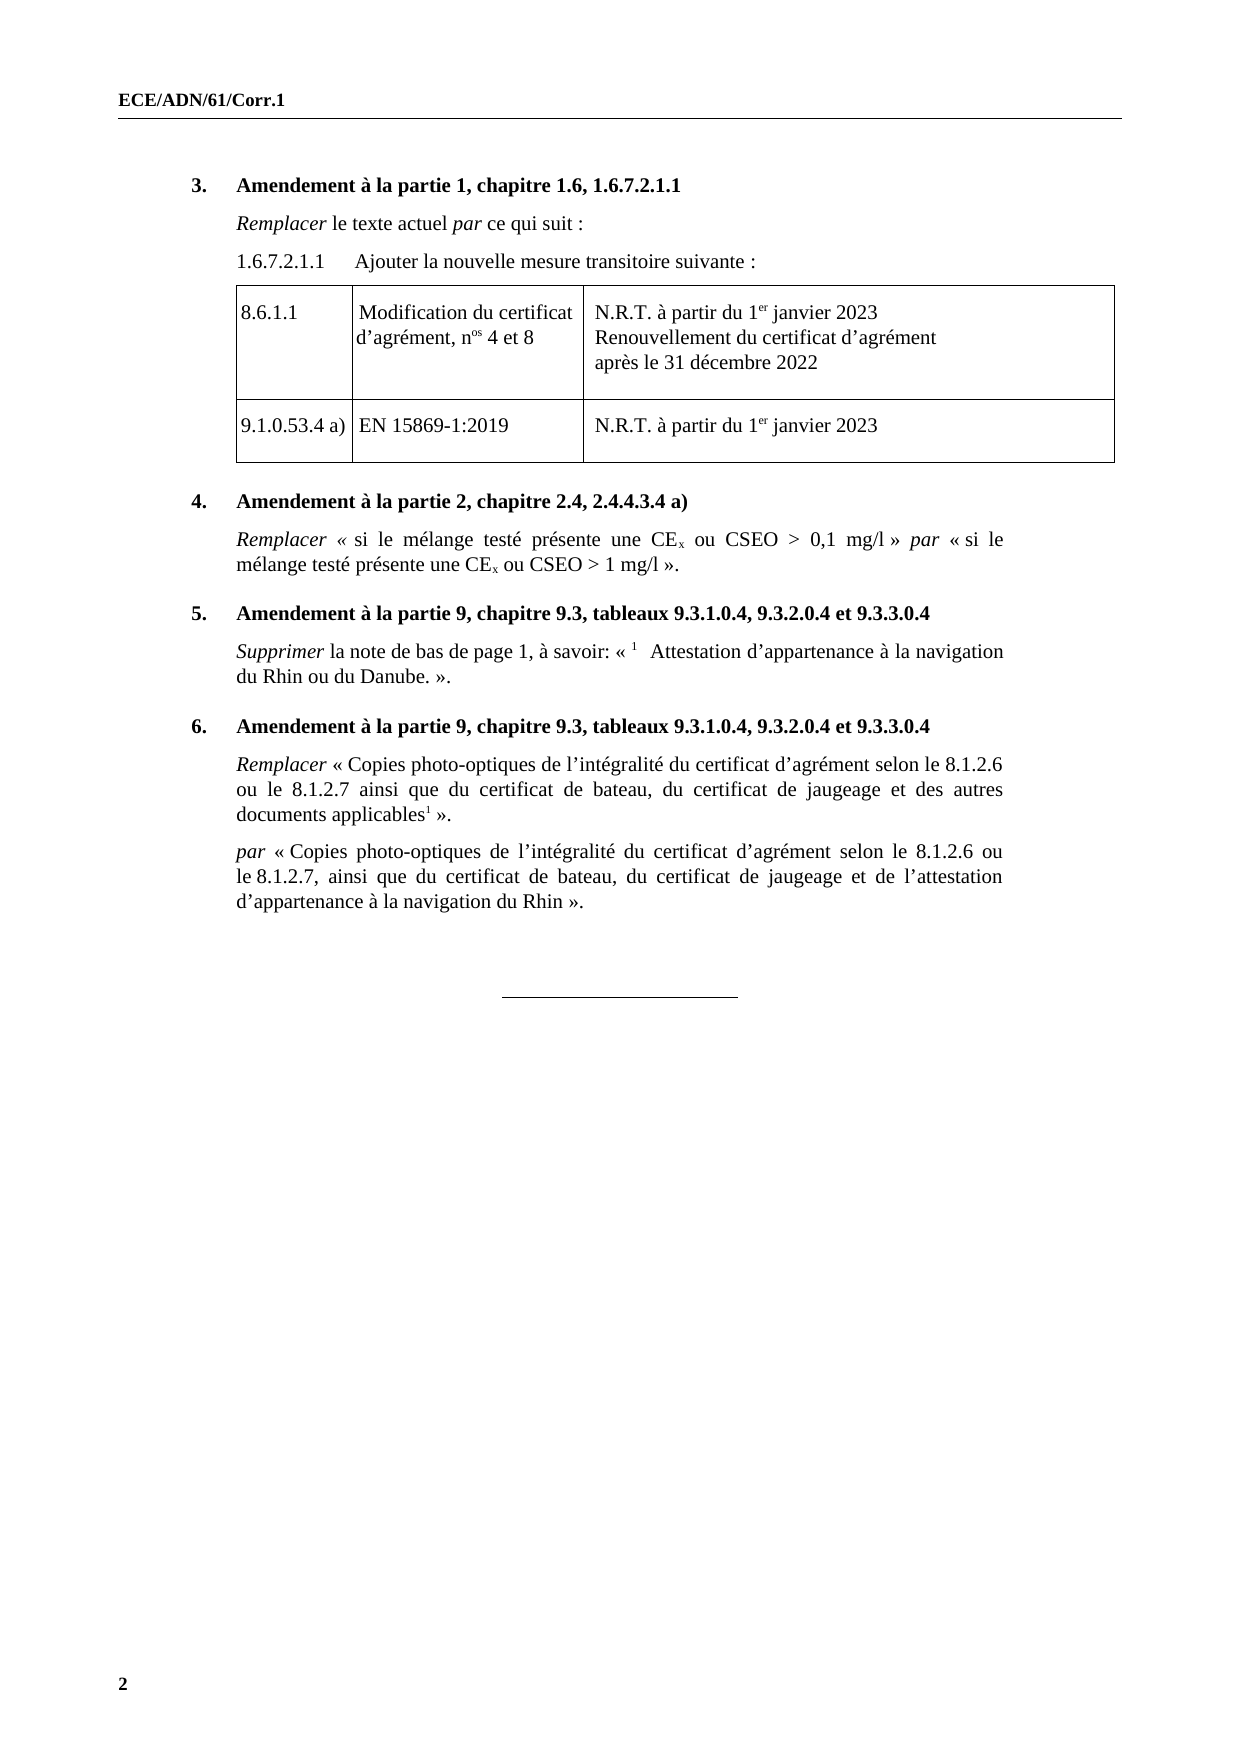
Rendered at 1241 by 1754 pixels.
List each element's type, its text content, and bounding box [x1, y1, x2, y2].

table_cell N.R.T. à partir du 1er janvier 2023 [584, 400, 1114, 462]
text 4. Amendement à la partie 2, chapitre 2.4, 2.4.4.3.4 a) [118, 488, 1004, 513]
text par « Copies photo-optiques de l’intégralité du certificat d’agrément selon le 8.1.2.6 ou le 8.1.2.7, ainsi que du certificat de bateau, du certificat de jaugeage et de l’attestation d’appartenance à la navigation du Rhin ». [236, 838, 1004, 913]
text 3. Amendement à la partie 1, chapitre 1.6, 1.6.7.2.1.1 [118, 173, 1004, 198]
table_header 8.6.1.1 [237, 286, 352, 399]
table_header N.R.T. à partir du 1er janvier 2023 Renouvellement du certificat d’agrément après le 31 décembre 2022 [584, 286, 1114, 399]
table_cell 9.1.0.53.4 a) [237, 400, 352, 462]
text Remplacer le texte actuel par ce qui suit : [236, 210, 1004, 235]
text 6. Amendement à la partie 9, chapitre 9.3, tableaux 9.3.1.0.4, 9.3.2.0.4 et 9.3.3.0.4 [118, 713, 1004, 738]
table_header Modification du certificat d’agrément, nos 4 et 8 [353, 286, 583, 399]
text Remplacer « Copies photo-optiques de l’intégralité du certificat d’agrément selon le 8.1.2.6 ou le 8.1.2.7 ainsi que du certificat de bateau, du certificat de jaugeage et des autres documents applicables1 ». [236, 751, 1004, 826]
text Supprimer la note de bas de page 1, à savoir: « 1 Attestation d’appartenance à la navigation du Rhin ou du Danube. ». [236, 638, 1004, 688]
text 1.6.7.2.1.1 Ajouter la nouvelle mesure transitoire suivante : [236, 248, 1068, 273]
table_cell EN 15869-1:2019 [353, 400, 583, 462]
text 5. Amendement à la partie 9, chapitre 9.3, tableaux 9.3.1.0.4, 9.3.2.0.4 et 9.3.3.0.4 [118, 601, 1004, 626]
text Remplacer « si le mélange testé présente une CEx ou CSEO > 0,1 mg/l » par « si le mélange testé présente une CEx ou CSEO > 1 mg/l ». [236, 526, 1004, 576]
